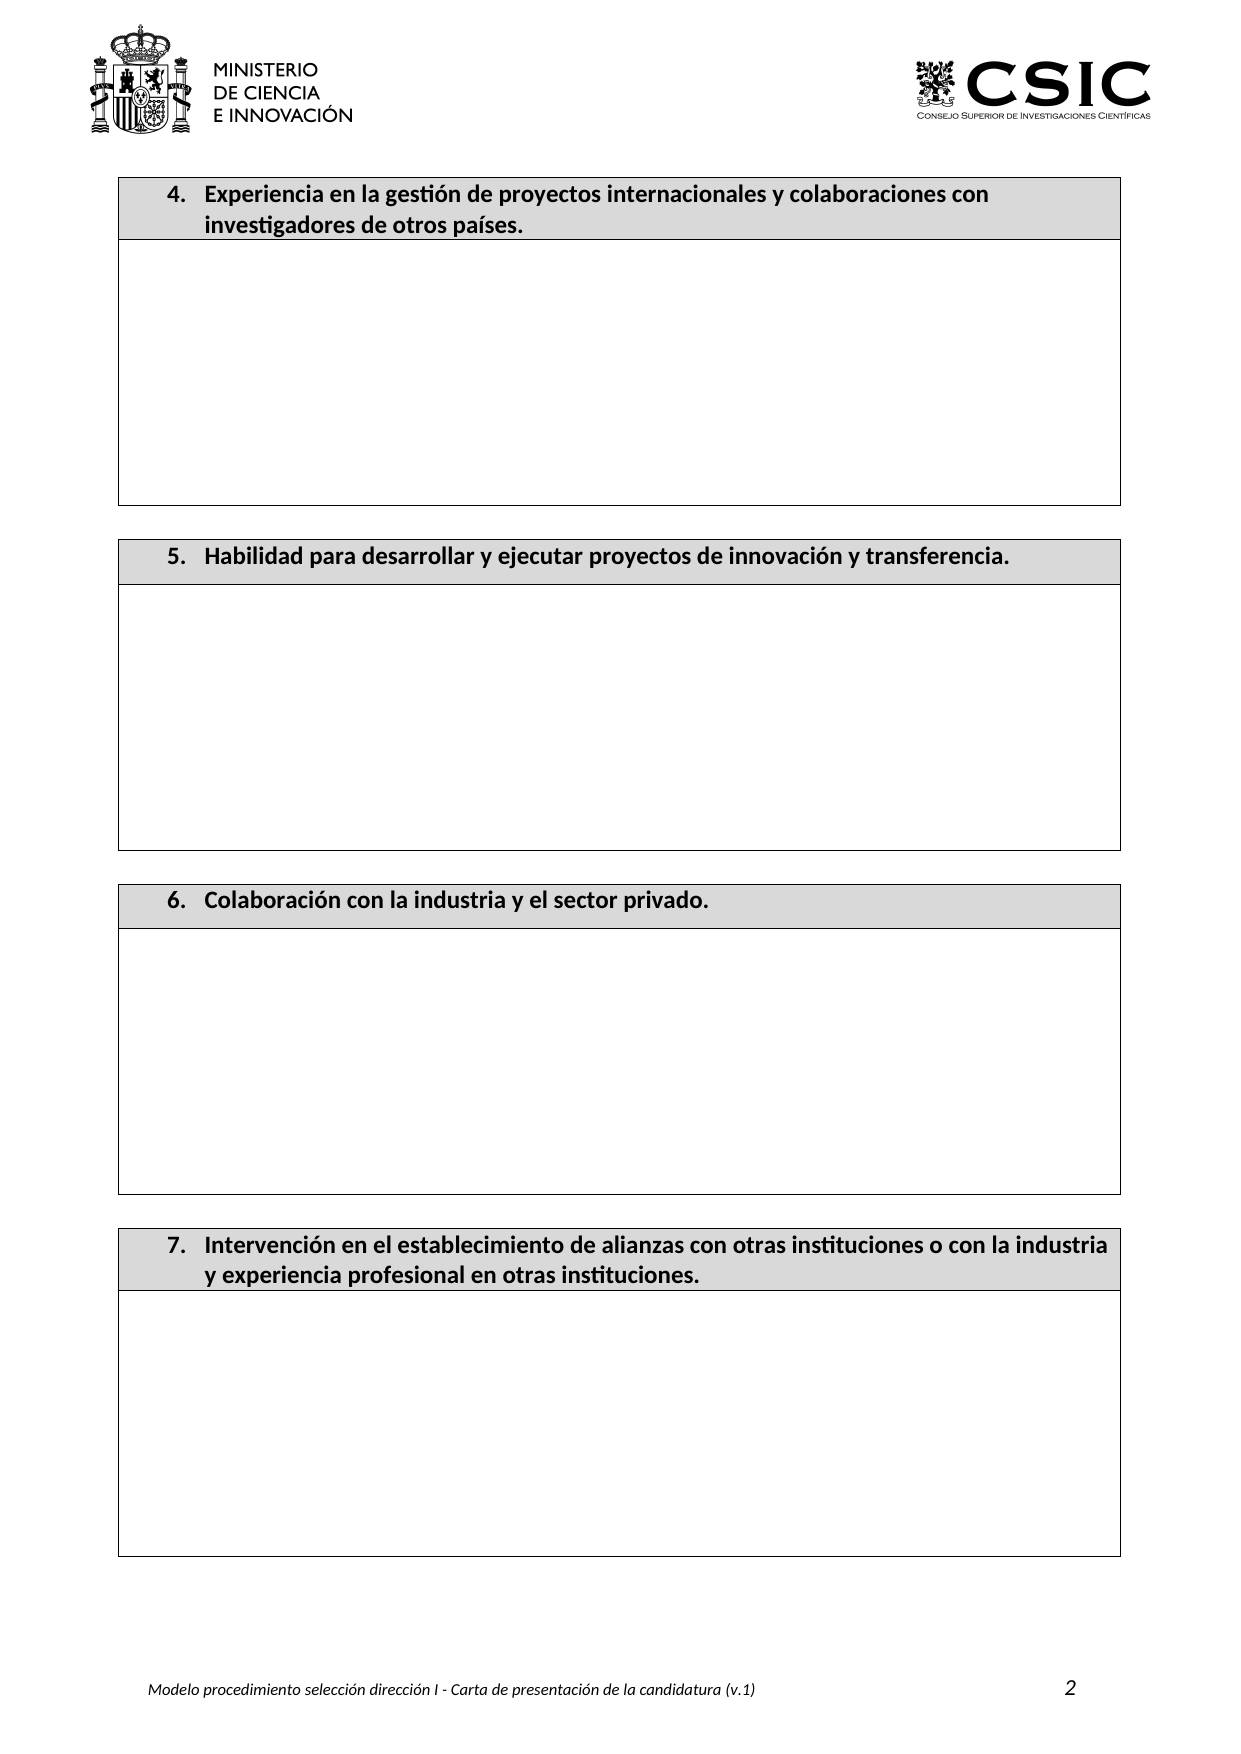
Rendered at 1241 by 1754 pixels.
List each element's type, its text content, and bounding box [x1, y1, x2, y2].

table_header Habilidad para desarrollar y ejecutar proyectos de innovación y transferencia. [119, 540, 1120, 584]
table_header Experiencia en la gestión de proyectos internacionales y colaboraciones con investigadores de otros países. [119, 178, 1120, 239]
table_cell [119, 585, 1120, 849]
table_cell [119, 1291, 1120, 1556]
table_header Intervención en el establecimiento de alianzas con otras instituciones o con la industria y experiencia profesional en otras instituciones. [119, 1229, 1120, 1290]
picture [89, 24, 1151, 134]
table_header Colaboración con la industria y el sector privado. [119, 885, 1120, 928]
table_cell [119, 929, 1120, 1194]
table_cell [119, 240, 1120, 505]
